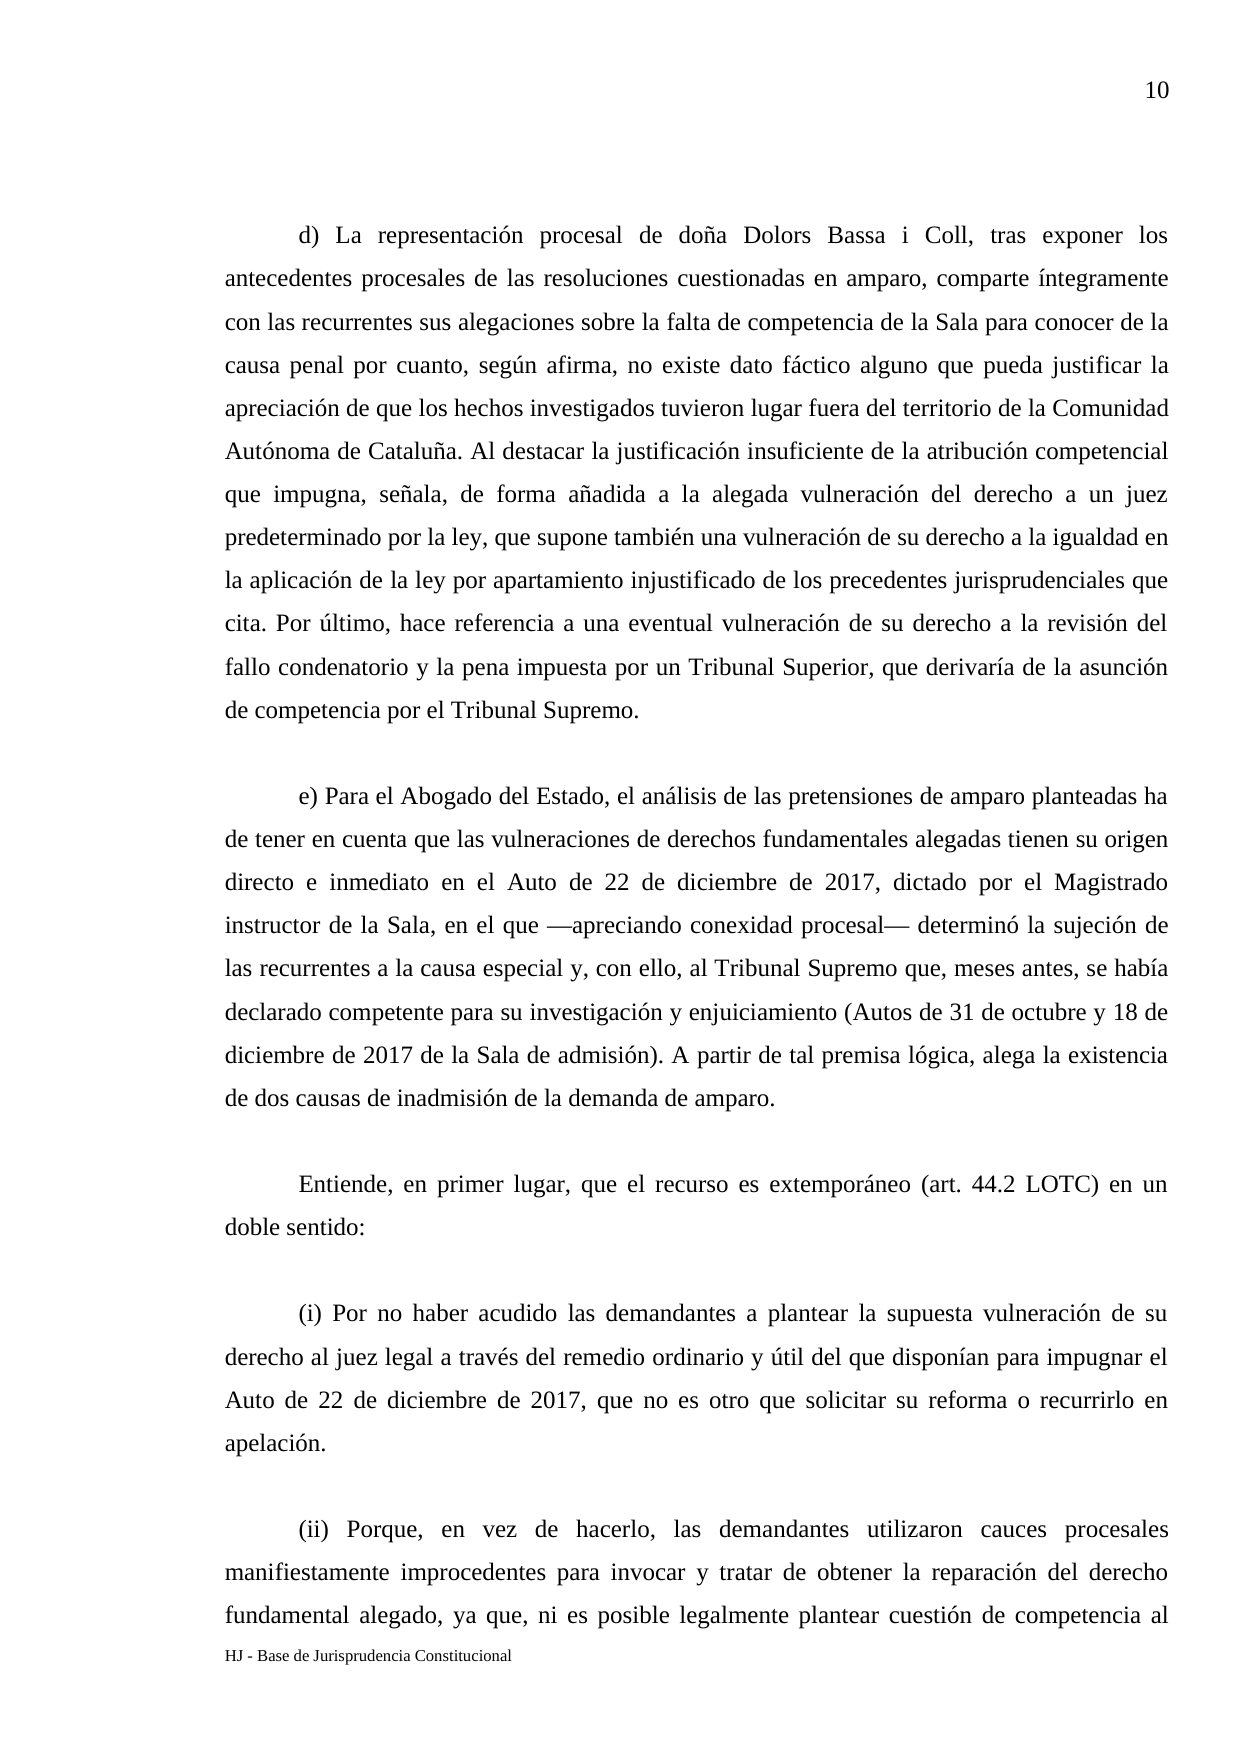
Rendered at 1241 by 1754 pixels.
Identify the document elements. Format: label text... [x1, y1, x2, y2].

text (i) Por no haber acudido las demandantes a plantear la supuesta vulneración de su derecho al juez legal a través del remedio ordinario y útil del que disponían para impugnar el Auto de 22 de diciembre de 2017, que no es otro que solicitar su reforma o recurrirlo en apelación. [224, 1298, 1169, 1457]
text Entiende, en primer lugar, que el recurso es extemporáneo (art. 44.2 LOTC) en un doble sentido: [224, 1169, 1169, 1241]
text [224, 1514, 1169, 1629]
text d) La representación procesal de doña Dolors Bassa i Coll, tras exponer los antecedentes procesales de las resoluciones cuestionadas en amparo, comparte íntegramente con las recurrentes sus alegaciones sobre la falta de competencia de la Sala para conocer de la causa penal por cuanto, según afirma, no existe dato fáctico alguno que pueda justificar la apreciación de que los hechos investigados tuvieron lugar fuera del territorio de la Comunidad Autónoma de Cataluña. Al destacar la justificación insuficiente de la atribución competencial que impugna, señala, de forma añadida a la alegada vulneración del derecho a un juez predeterminado por la ley, que supone también una vulneración de su derecho a la igualdad en la aplicación de la ley por apartamiento injustificado de los precedentes jurisprudenciales que cita. Por último, hace referencia a una eventual vulneración de su derecho a la revisión del fallo condenatorio y la pena impuesta por un Tribunal Superior, que derivaría de la asunción de competencia por el Tribunal Supremo. [224, 220, 1169, 723]
text e) Para el Abogado del Estado, el análisis de las pretensiones de amparo planteadas ha de tener en cuenta que las vulneraciones de derechos fundamentales alegadas tienen su origen directo e inmediato en el Auto de 22 de diciembre de 2017, dictado por el Magistrado instructor de la Sala, en el que —apreciando conexidad procesal— determinó la sujeción de las recurrentes a la causa especial y, con ello, al Tribunal Supremo que, meses antes, se había declarado competente para su investigación y enjuiciamiento (Autos de 31 de octubre y 18 de diciembre de 2017 de la Sala de admisión). A partir de tal premisa lógica, alega la existencia de dos causas de inadmisión de la demanda de amparo. [224, 781, 1169, 1112]
